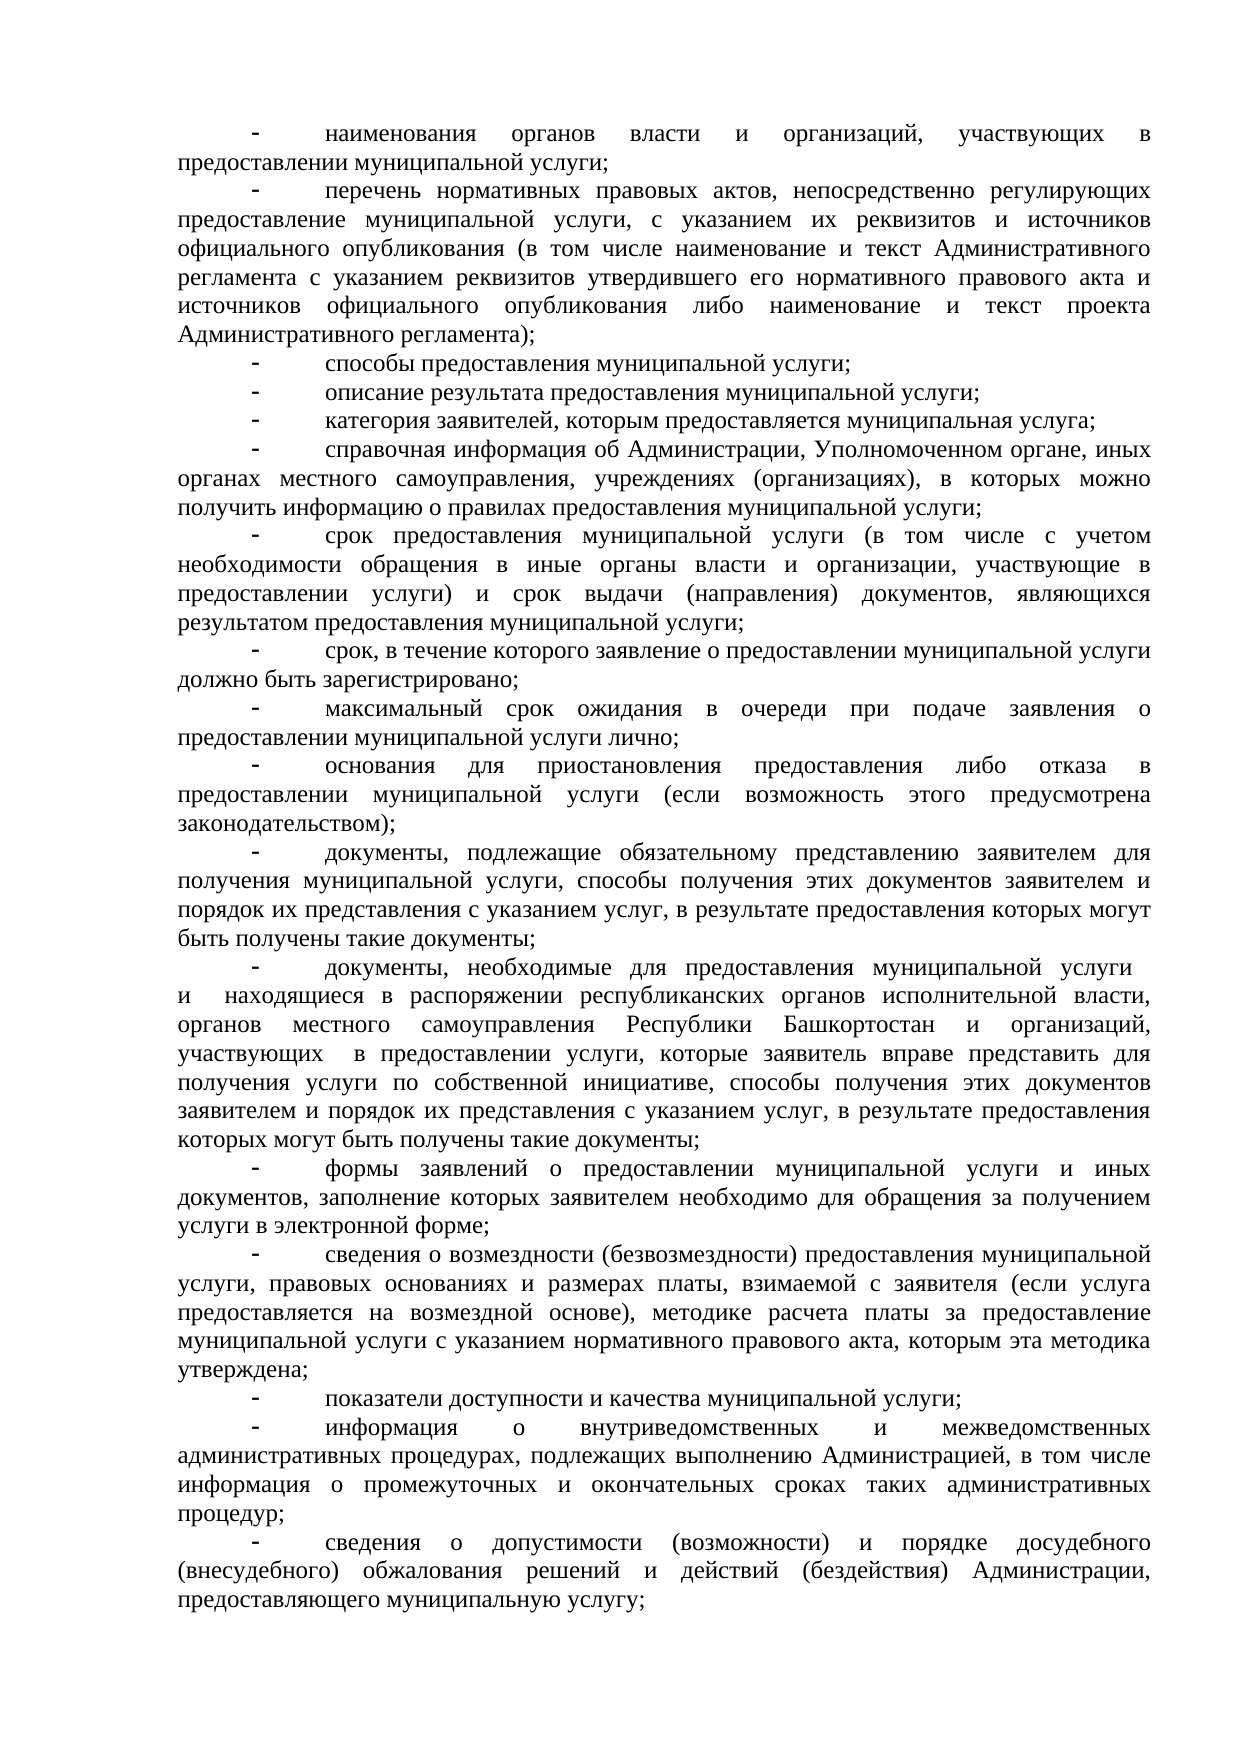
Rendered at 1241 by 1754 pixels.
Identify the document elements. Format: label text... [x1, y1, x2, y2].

list срок, в течение которого заявление о предоставлении муниципальной услуги должно быть зарегистрировано; [177, 636, 1152, 693]
list показатели доступности и качества муниципальной услуги; [177, 1383, 1152, 1412]
list срок предоставления муниципальной услуги (в том числе с учетом необходимости обращения в иные органы власти и организации, участвующие в предоставлении услуги) и срок выдачи (направления) документов, являющихся результатом предоставления муниципальной услуги; [177, 521, 1152, 636]
list справочная информация об Администрации, Уполномоченном органе, иных органах местного самоуправления, учреждениях (организациях), в которых можно получить информацию о правилах предоставления муниципальной услуги; [177, 434, 1152, 521]
list формы заявлений о предоставлении муниципальной услуги и иных документов, заполнение которых заявителем необходимо для обращения за получением услуги в электронной форме; [177, 1153, 1152, 1239]
list описание результата предоставления муниципальной услуги; [177, 377, 1152, 406]
list сведения о допустимости (возможности) и порядке досудебного (внесудебного) обжалования решений и действий (бездействия) Администрации, предоставляющего муниципальную услугу; [177, 1527, 1152, 1613]
list основания для приостановления предоставления либо отказа в предоставлении муниципальной услуги (если возможность этого предусмотрена законодательством); [177, 751, 1152, 837]
list сведения о возмездности (безвозмездности) предоставления муниципальной услуги, правовых основаниях и размерах платы, взимаемой с заявителя (если услуга предоставляется на возмездной основе), методике расчета платы за предоставление муниципальной услуги с указанием нормативного правового акта, которым эта методика утверждена; [177, 1239, 1152, 1383]
list перечень нормативных правовых актов, непосредственно регулирующих предоставление муниципальной услуги, с указанием их реквизитов и источников официального опубликования (в том числе наименование и текст Административного регламента с указанием реквизитов утвердившего его нормативного правового акта и источников официального опубликования либо наименование и текст проекта Административного регламента); [177, 176, 1152, 348]
list максимальный срок ожидания в очереди при подаче заявления о предоставлении муниципальной услуги лично; [177, 693, 1152, 751]
list информация о внутриведомственных и межведомственных административных процедурах, подлежащих выполнению Администрацией, в том числе информация о промежуточных и окончательных сроках таких административных процедур; [177, 1412, 1152, 1527]
list документы, необходимые для предоставления муниципальной услуги и находящиеся в распоряжении республиканских органов исполнительной власти, органов местного самоуправления Республики Башкортостан и организаций, участвующих в предоставлении услуги, которые заявитель вправе представить для получения услуги по собственной инициативе, способы получения этих документов заявителем и порядок их представления с указанием услуг, в результате предоставления которых могут быть получены такие документы; [177, 952, 1152, 1153]
list категория заявителей, которым предоставляется муниципальная услуга; [177, 406, 1152, 434]
list документы, подлежащие обязательному представлению заявителем для получения муниципальной услуги, способы получения этих документов заявителем и порядок их представления с указанием услуг, в результате предоставления которых могут быть получены такие документы; [177, 837, 1152, 952]
list способы предоставления муниципальной услуги; [177, 348, 1152, 377]
list наименования органов власти и организаций, участвующих в предоставлении муниципальной услуги; [177, 118, 1152, 176]
